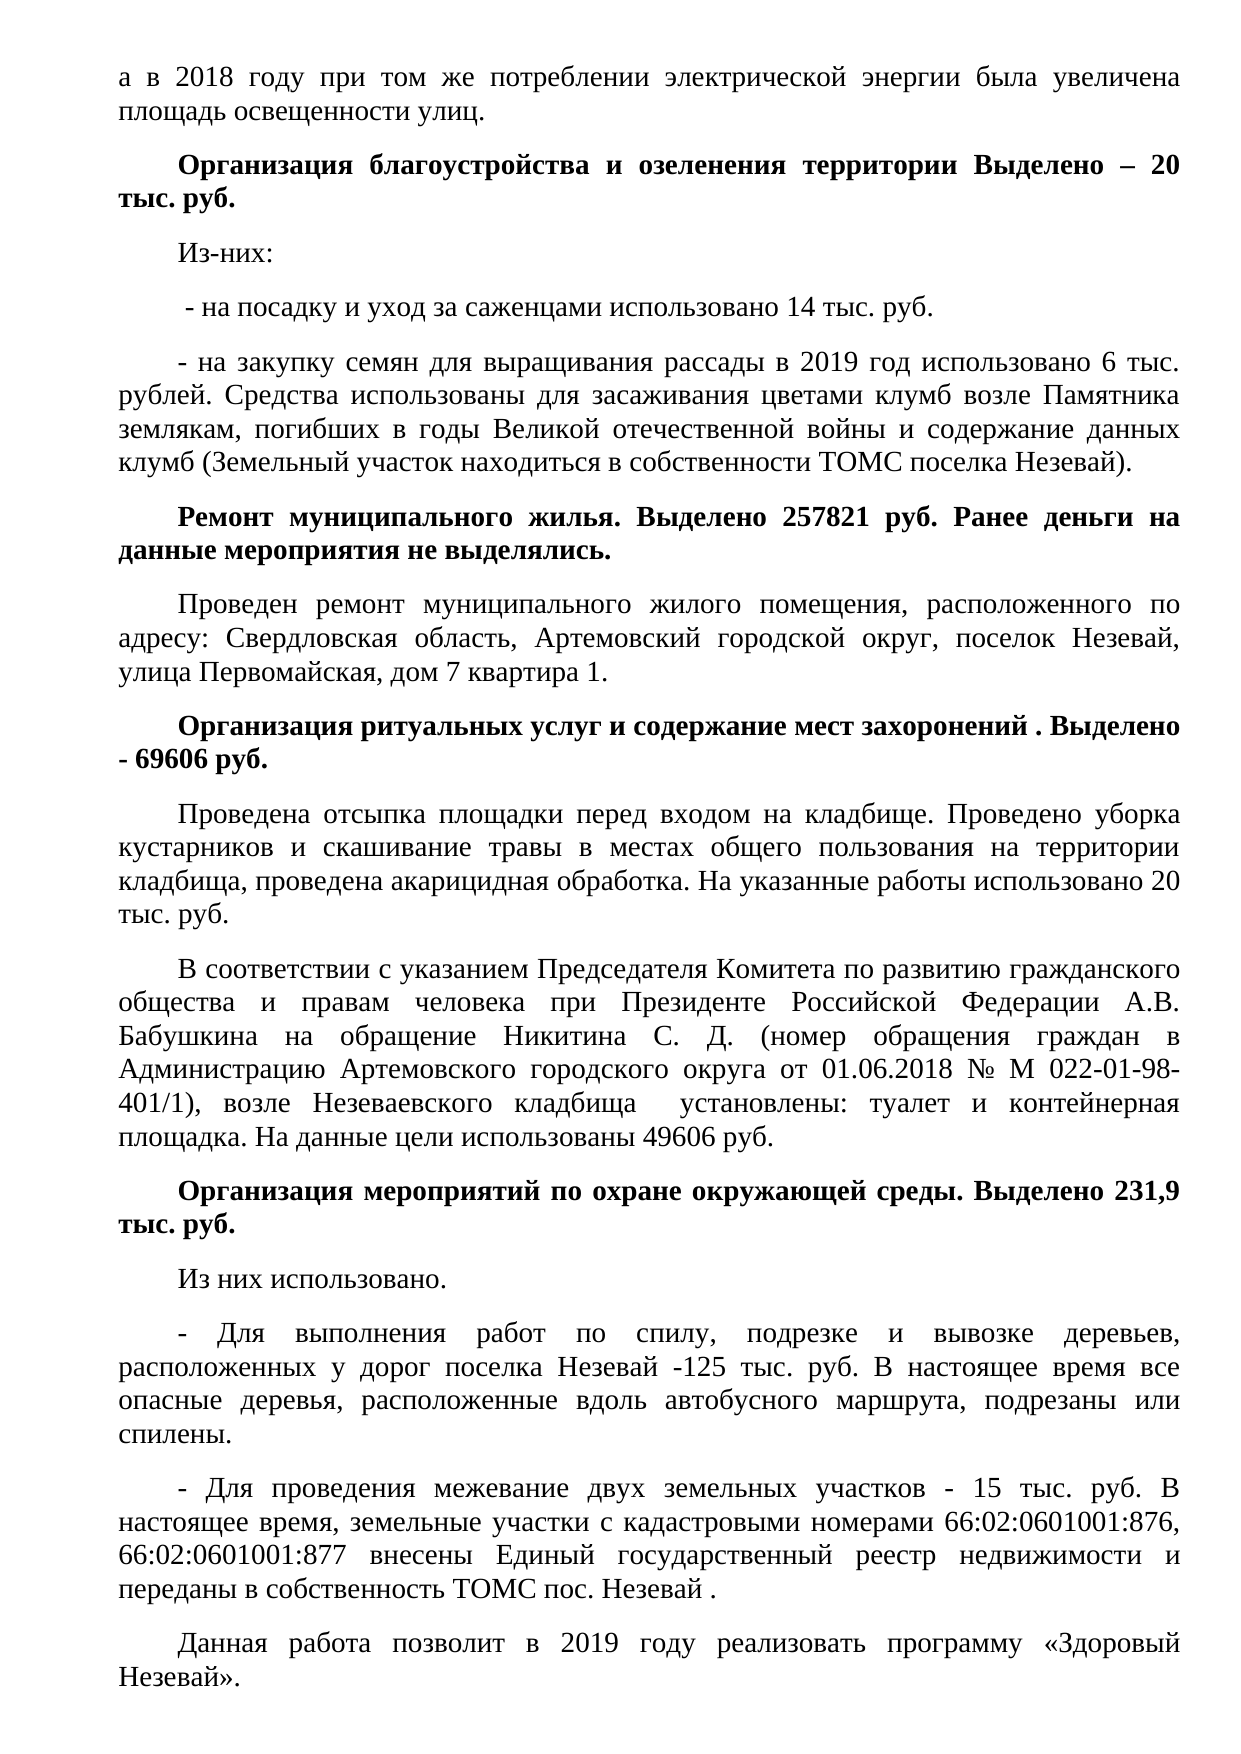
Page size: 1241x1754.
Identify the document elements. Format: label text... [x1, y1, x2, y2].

text Проведена отсыпка площадки перед входом на кладбище. Проведено уборка кустарников и скашивание травы в местах общего пользования на территории кладбища, проведена акарицидная обработка. На указанные работы использовано 20 тыс. руб. [118, 796, 1181, 930]
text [118, 59, 1181, 126]
text - Для выполнения работ по спилу, подрезке и вывозке деревьев, расположенных у дорог поселка Незевай -125 тыс. руб. В настоящее время все опасные деревья, расположенные вдоль автобусного маршрута, подрезаны или спилены. [118, 1315, 1181, 1449]
text Организация мероприятий по охране окружающей среды. Выделено 231,9 тыс. руб. [118, 1173, 1181, 1240]
text Из-них: [118, 235, 1181, 268]
text - на посадку и уход за саженцами использовано 14 тыс. руб. [118, 289, 1181, 323]
text Из них использовано. [118, 1261, 1181, 1294]
text - на закупку семян для выращивания рассады в 2019 год использовано 6 тыс. рублей. Средства использованы для засаживания цветами клумб возле Памятника землякам, погибших в годы Великой отечественной войны и содержание данных клумб (Земельный участок находиться в собственности ТОМС поселка Незевай). [118, 344, 1181, 478]
text Организация благоустройства и озеленения территории Выделено – 20 тыс. руб. [118, 147, 1181, 214]
text Организация ритуальных услуг и содержание мест захоронений . Выделено - 69606 руб. [118, 708, 1181, 775]
text В соответствии с указанием Председателя Комитета по развитию гражданского общества и правам человека при Президенте Российской Федерации А.В. Бабушкина на обращение Никитина С. Д. (номер обращения граждан в Администрацию Артемовского городского округа от 01.06.2018 № М 022-01-98-401/1), возле Незеваевского кладбища установлены: туалет и контейнерная площадка. На данные цели использованы 49606 руб. [118, 951, 1181, 1152]
text Проведен ремонт муниципального жилого помещения, расположенного по адресу: Свердловская область, Артемовский городской округ, поселок Незевай, улица Первомайская, дом 7 квартира 1. [118, 587, 1181, 687]
text Данная работа позволит в 2019 году реализовать программу «Здоровый Незевай». [118, 1625, 1181, 1692]
text Ремонт муниципального жилья. Выделено 257821 руб. Ранее деньги на данные мероприятия не выделялись. [118, 499, 1181, 566]
text - Для проведения межевание двух земельных участков - 15 тыс. руб. В настоящее время, земельные участки с кадастровыми номерами 66:02:0601001:876, 66:02:0601001:877 внесены Единый государственный реестр недвижимости и переданы в собственность ТОМС пос. Незевай . [118, 1470, 1181, 1604]
